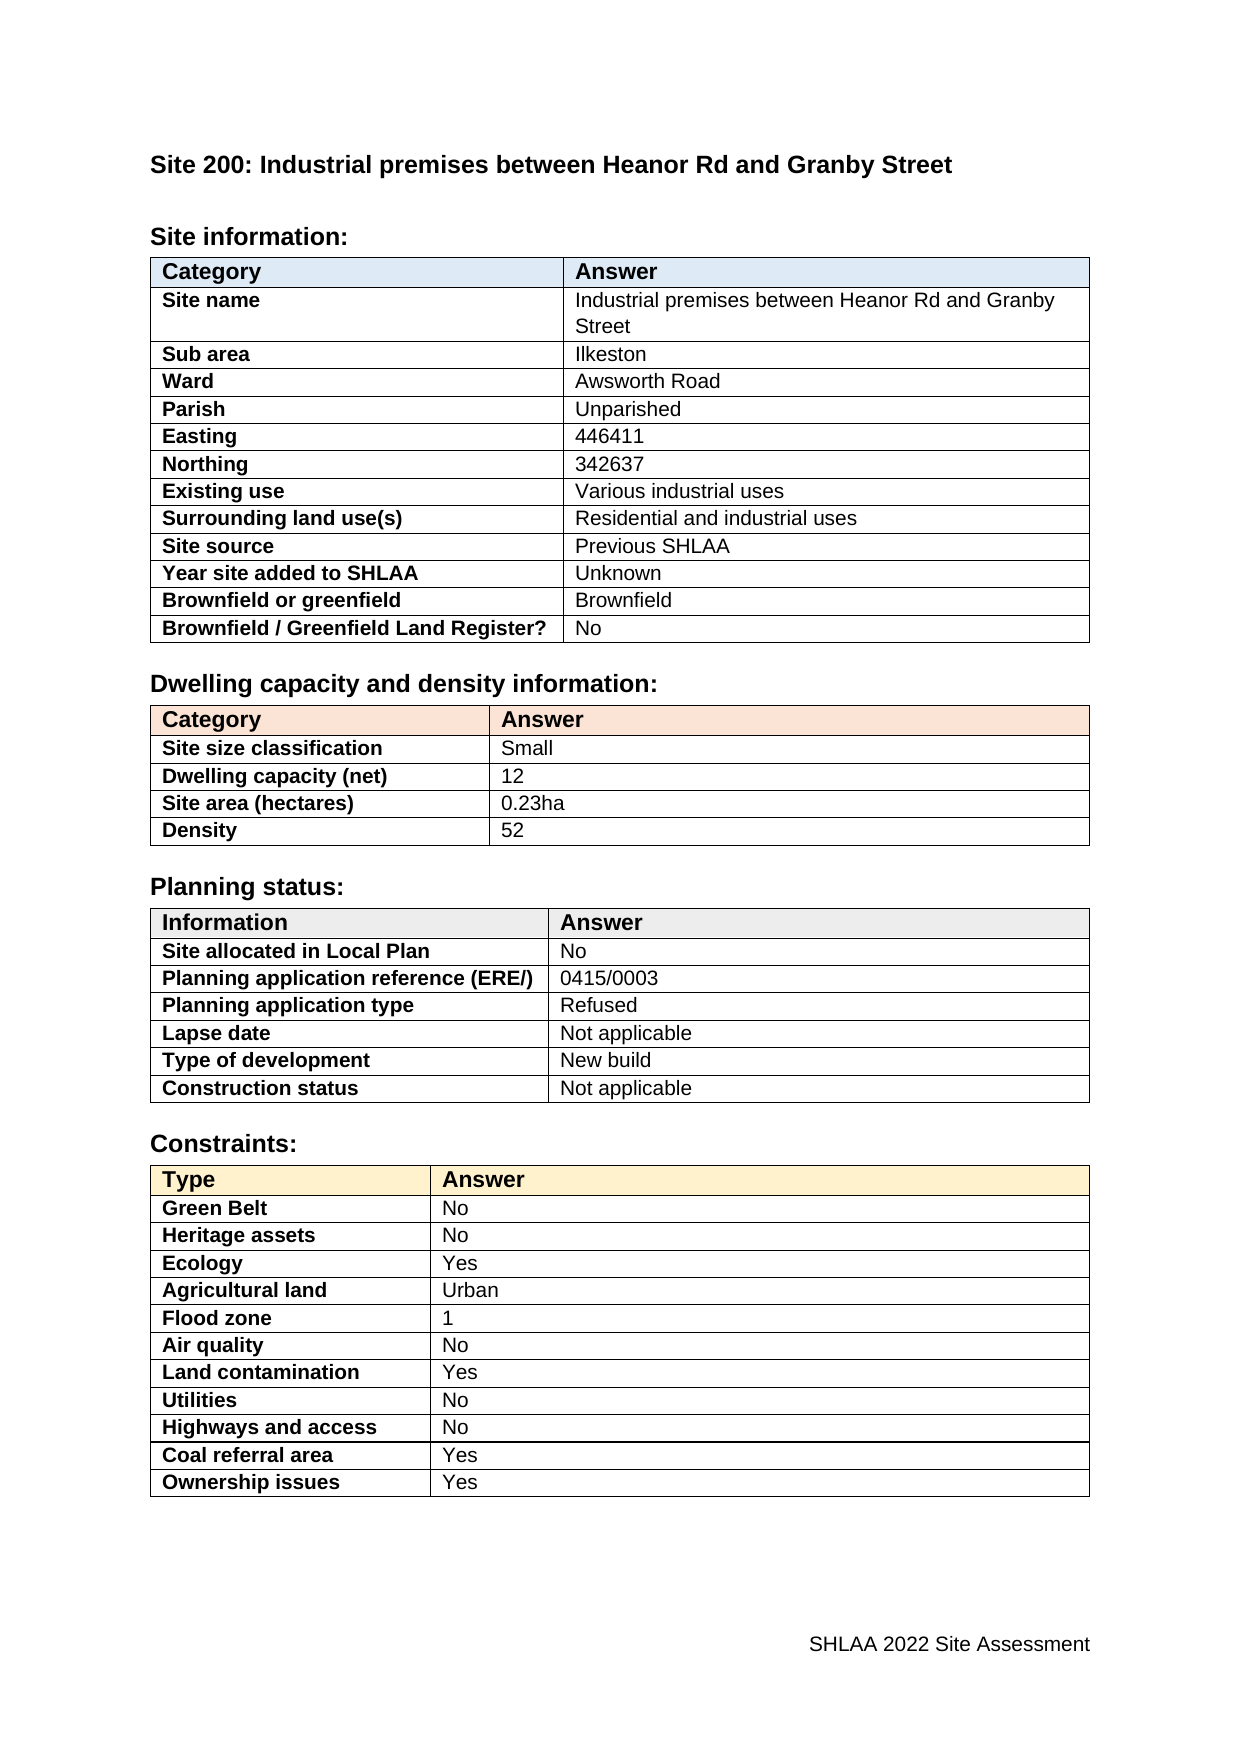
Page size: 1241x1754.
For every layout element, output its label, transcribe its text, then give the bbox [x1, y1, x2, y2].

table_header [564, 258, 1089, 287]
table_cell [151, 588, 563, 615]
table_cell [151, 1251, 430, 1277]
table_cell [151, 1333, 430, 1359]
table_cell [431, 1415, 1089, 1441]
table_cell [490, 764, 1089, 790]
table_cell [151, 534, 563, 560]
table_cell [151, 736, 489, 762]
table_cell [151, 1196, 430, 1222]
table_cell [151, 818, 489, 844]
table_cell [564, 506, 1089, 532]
subtitle Planning status: [150, 872, 1090, 901]
subtitle Constraints: [150, 1129, 1090, 1158]
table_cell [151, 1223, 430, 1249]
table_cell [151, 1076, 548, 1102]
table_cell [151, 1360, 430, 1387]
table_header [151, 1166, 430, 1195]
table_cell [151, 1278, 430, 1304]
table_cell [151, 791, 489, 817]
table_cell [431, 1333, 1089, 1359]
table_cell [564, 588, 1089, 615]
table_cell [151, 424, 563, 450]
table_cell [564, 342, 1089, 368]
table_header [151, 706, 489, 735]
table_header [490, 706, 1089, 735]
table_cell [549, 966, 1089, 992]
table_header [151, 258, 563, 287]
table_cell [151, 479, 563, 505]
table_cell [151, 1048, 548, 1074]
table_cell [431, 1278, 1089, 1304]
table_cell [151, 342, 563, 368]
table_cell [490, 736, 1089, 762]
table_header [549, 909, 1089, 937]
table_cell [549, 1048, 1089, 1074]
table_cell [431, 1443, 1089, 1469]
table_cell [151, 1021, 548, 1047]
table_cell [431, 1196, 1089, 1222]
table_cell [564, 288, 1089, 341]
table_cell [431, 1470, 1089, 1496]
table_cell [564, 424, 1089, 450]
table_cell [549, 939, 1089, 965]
subtitle Site information: [150, 221, 1090, 250]
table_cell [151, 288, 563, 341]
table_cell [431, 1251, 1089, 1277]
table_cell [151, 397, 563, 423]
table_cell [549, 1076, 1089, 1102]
subtitle Site 200: Industrial premises between Heanor Rd and Granby Street [150, 150, 1090, 179]
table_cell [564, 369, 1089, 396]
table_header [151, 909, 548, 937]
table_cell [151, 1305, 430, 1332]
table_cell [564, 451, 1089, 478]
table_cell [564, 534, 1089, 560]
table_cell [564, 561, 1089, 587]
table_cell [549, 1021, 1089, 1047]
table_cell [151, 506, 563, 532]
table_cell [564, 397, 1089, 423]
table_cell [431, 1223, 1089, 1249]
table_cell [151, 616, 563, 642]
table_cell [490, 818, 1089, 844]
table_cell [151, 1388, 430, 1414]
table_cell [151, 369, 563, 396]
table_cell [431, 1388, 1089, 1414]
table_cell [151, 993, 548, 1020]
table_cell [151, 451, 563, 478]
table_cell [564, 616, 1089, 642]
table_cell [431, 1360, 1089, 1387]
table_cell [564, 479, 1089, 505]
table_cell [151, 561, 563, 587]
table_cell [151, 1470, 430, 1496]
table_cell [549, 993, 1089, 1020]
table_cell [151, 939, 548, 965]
subtitle Dwelling capacity and density information: [150, 669, 1090, 698]
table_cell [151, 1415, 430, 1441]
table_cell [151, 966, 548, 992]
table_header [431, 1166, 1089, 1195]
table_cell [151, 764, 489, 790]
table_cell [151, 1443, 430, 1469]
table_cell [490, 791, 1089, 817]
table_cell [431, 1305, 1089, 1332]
